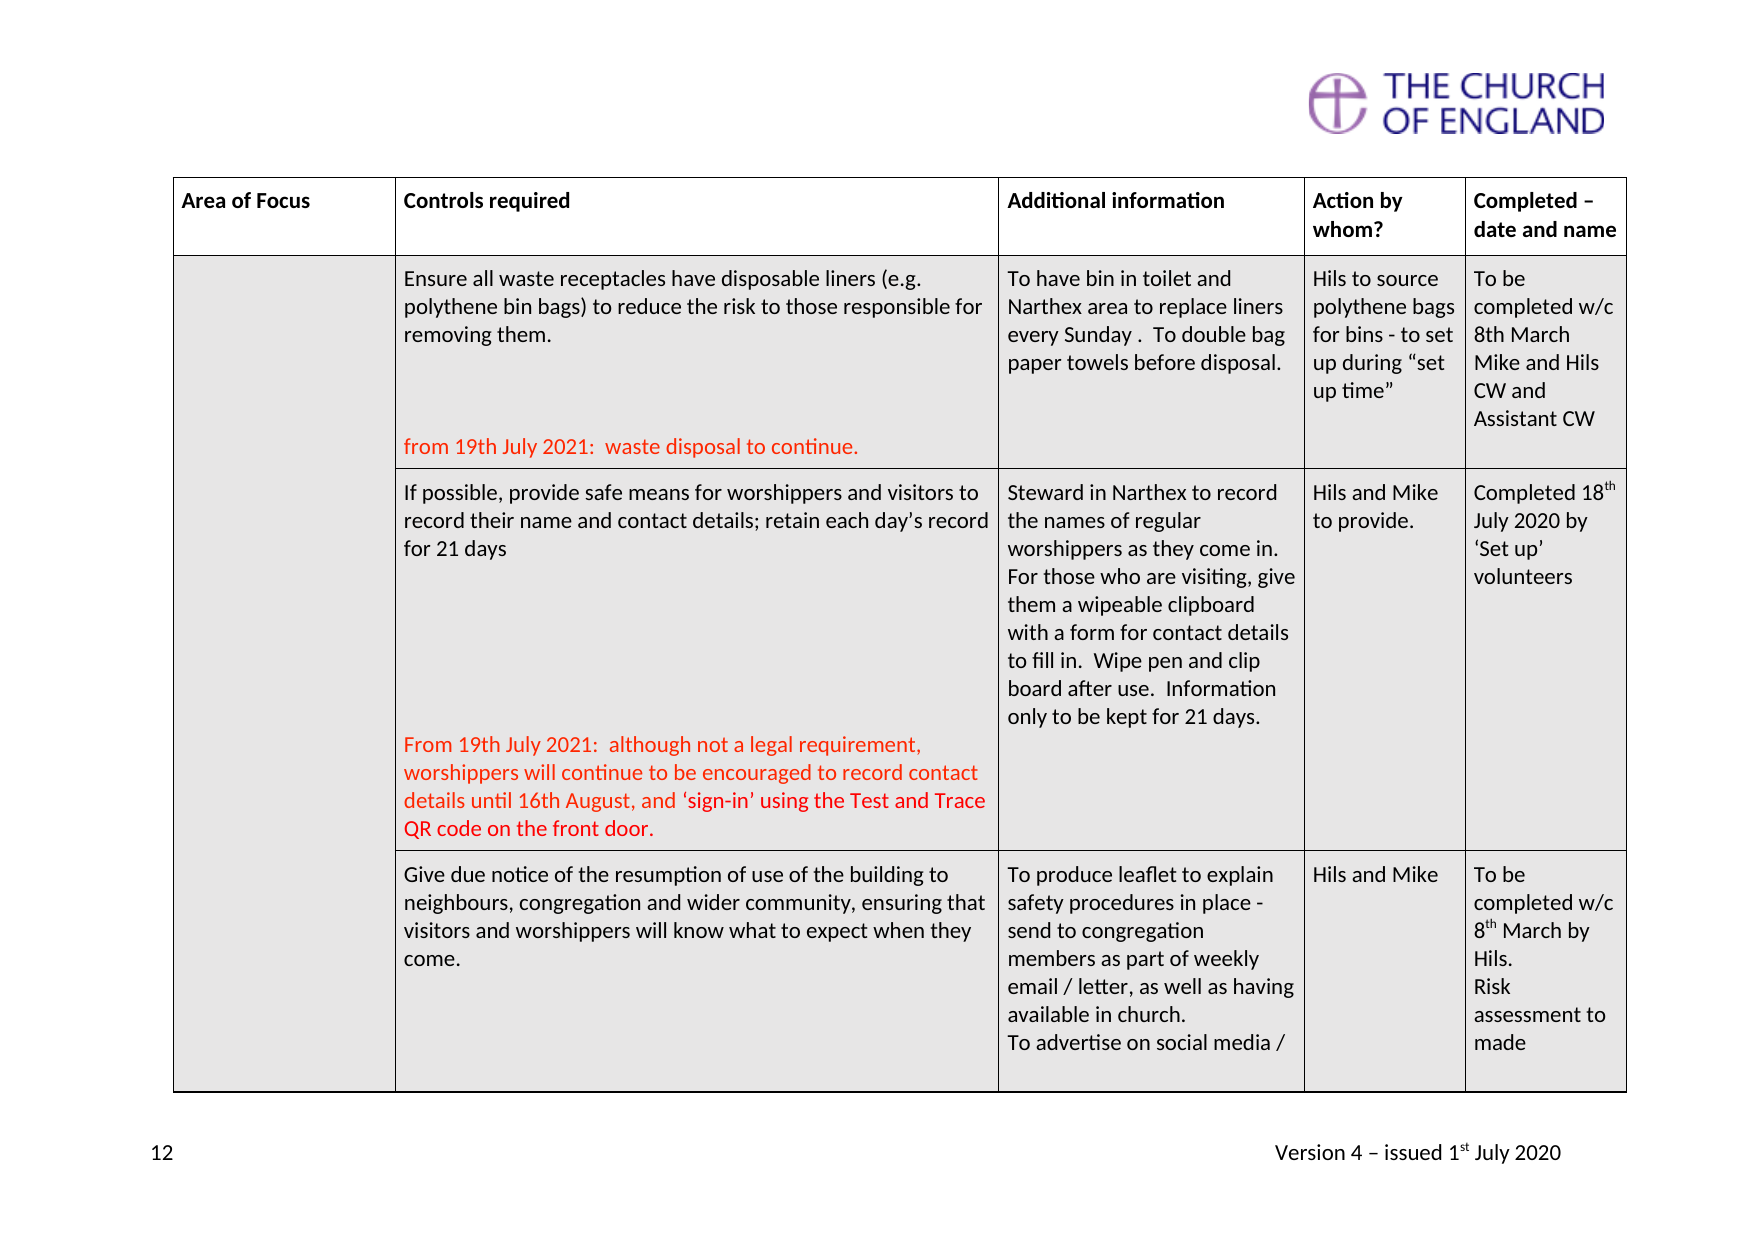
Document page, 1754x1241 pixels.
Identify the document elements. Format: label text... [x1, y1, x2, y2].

table_cell Ensure all waste receptacles have disposable liners (e.g. polythene bin bags) to reduce the risk to those responsible for removing them. from 19th July 2021: waste disposal to continue. [396, 256, 998, 468]
table_cell To be completed w/c 8th March Mike and Hils CW and Assistant CW [1466, 256, 1626, 468]
table_cell To be completed w/c 8th March by Hils. Risk assessment to made available. Newsletter distributed 24th July 2021 [1466, 851, 1626, 1091]
table_cell Completed 18th July 2020 by ‘Set up’ volunteers [1466, 469, 1626, 850]
table_header Controls required [396, 178, 998, 254]
table_cell Hils and Mike to provide. [1305, 469, 1465, 850]
table_header Action by whom? [1305, 178, 1465, 254]
table_header Completed – date and name [1466, 178, 1626, 254]
table_cell If possible, provide safe means for worshippers and visitors to record their name and contact details; retain each day’s record for 21 days From 19th July 2021: although not a legal requirement, worshippers will continue to be encouraged to record contact details until 16th August, and ‘sign-in’ using the Test and Trace QR code on the front door. [396, 469, 998, 850]
table_cell Hils to source polythene bags for bins - to set up during “set up time” [1305, 256, 1465, 468]
table_header Area of Focus [174, 178, 395, 254]
table_cell Steward in Narthex to record the names of regular worshippers as they come in. For those who are visiting, give them a wipeable clipboard with a form for contact details to fill in. Wipe pen and clip board after use. Information only to be kept for 21 days. [999, 469, 1304, 850]
table_cell To have bin in toilet and Narthex area to replace liners every Sunday . To double bag paper towels before disposal. [999, 256, 1304, 468]
table_cell Hils and Mike [1305, 851, 1465, 1091]
picture [1308, 73, 1604, 134]
table_header Additional information [999, 178, 1304, 254]
